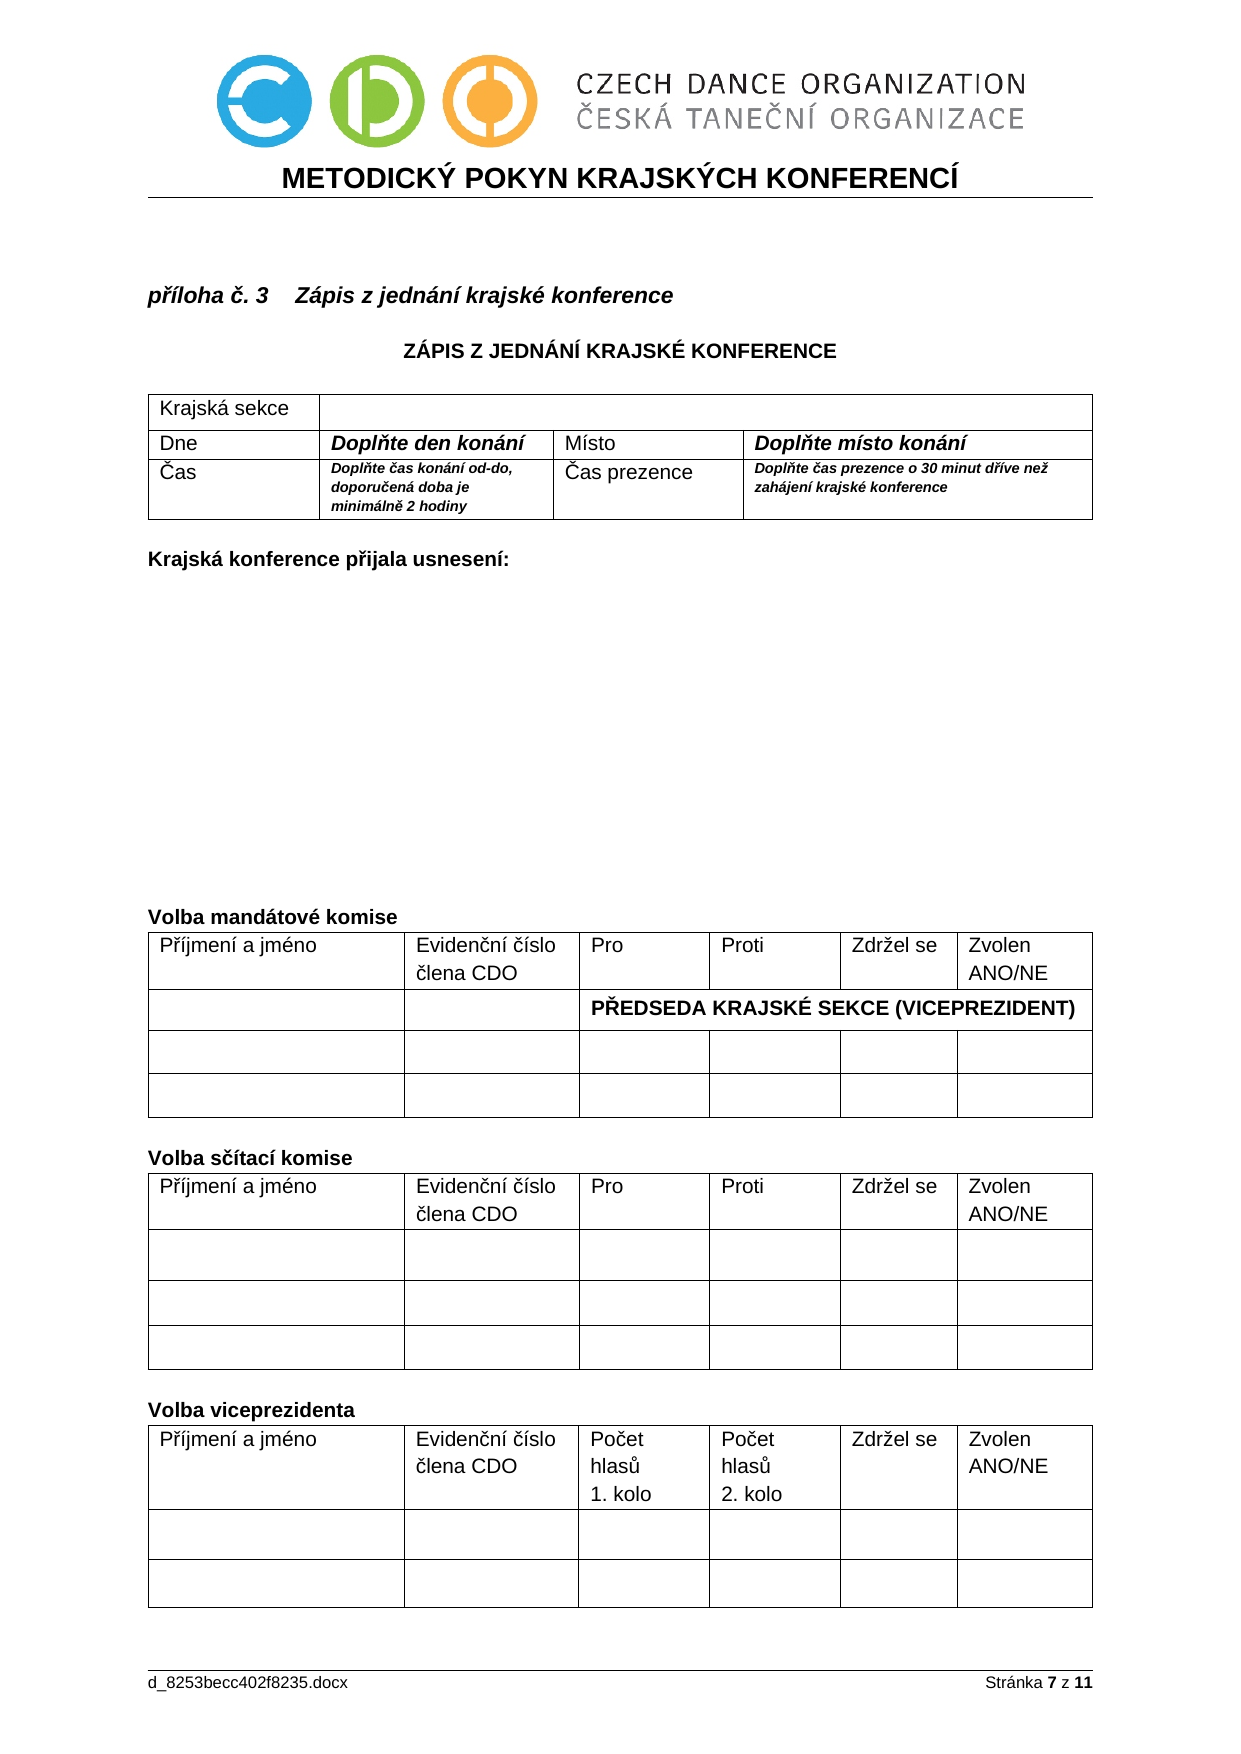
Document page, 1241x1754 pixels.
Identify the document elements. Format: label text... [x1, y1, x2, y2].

table_header Pro [580, 933, 709, 989]
table_cell [579, 1560, 709, 1607]
table_cell [710, 1031, 840, 1073]
text Krajská konference přijala usnesení: [148, 547, 1093, 571]
table_header Zdržel se [841, 1426, 957, 1509]
table_cell [958, 1560, 1092, 1607]
table_header Zvolen ANO/NE [958, 1174, 1092, 1229]
table_header Evidenční číslo člena CDO [405, 933, 579, 989]
table_cell [580, 1031, 709, 1073]
table_cell [841, 1074, 957, 1117]
subtitle příloha č. 3 Zápis z jednání krajské konference [148, 282, 1093, 308]
table_header Zvolen ANO/NE [958, 933, 1092, 989]
table_cell [405, 990, 579, 1030]
table_cell [958, 1326, 1092, 1369]
table_cell [405, 1031, 579, 1073]
table_cell [580, 1074, 709, 1117]
table_cell [841, 1281, 957, 1325]
table_cell [958, 1230, 1092, 1280]
table_cell [580, 1326, 709, 1369]
table_header Evidenční číslo člena CDO [405, 1426, 578, 1509]
table_header Proti [710, 933, 840, 989]
table_cell [405, 1510, 578, 1559]
table_cell [405, 1281, 579, 1325]
table_cell [710, 1510, 840, 1559]
table_header Krajská sekce [149, 395, 319, 430]
table_cell [710, 1326, 840, 1369]
table_cell [710, 1560, 840, 1607]
table_cell Místo [554, 431, 743, 458]
table_header Příjmení a jméno [149, 1174, 404, 1229]
text ZÁPIS Z JEDNÁNÍ KRAJSKÉ KONFERENCE [148, 339, 1093, 363]
table_cell [579, 1510, 709, 1559]
text Volba sčítací komise [148, 1145, 1093, 1169]
table_header Příjmení a jméno [149, 1426, 404, 1509]
table_cell [405, 1074, 579, 1117]
text Volba mandátové komise [148, 905, 1093, 929]
table_cell [149, 1281, 404, 1325]
table_cell [149, 1074, 404, 1117]
table_cell [710, 1281, 840, 1325]
table_cell [405, 1230, 579, 1280]
table_header [320, 395, 1092, 430]
table_cell [841, 1031, 957, 1073]
table_cell [580, 1230, 709, 1280]
table_cell [405, 1326, 579, 1369]
table_cell [841, 1326, 957, 1369]
table_cell [149, 1510, 404, 1559]
table_cell [710, 1074, 840, 1117]
table_header Zdržel se [841, 1174, 957, 1229]
table_cell Doplňte čas konání od-do, doporučená doba je minimálně 2 hodiny [320, 460, 553, 519]
table_cell [958, 1281, 1092, 1325]
table_cell Doplňte místo konání [744, 431, 1092, 458]
table_cell [841, 1560, 957, 1607]
table_cell Čas [149, 460, 319, 519]
table_header Počet hlasů 2. kolo [710, 1426, 840, 1509]
table_cell [841, 1230, 957, 1280]
table_cell [958, 1031, 1092, 1073]
table_cell [958, 1074, 1092, 1117]
text Volba viceprezidenta [148, 1398, 1093, 1422]
table_header Proti [710, 1174, 840, 1229]
table_cell [149, 1326, 404, 1369]
table_cell [580, 1281, 709, 1325]
table_cell Čas prezence [554, 460, 743, 519]
table_header Příjmení a jméno [149, 933, 404, 989]
table_cell Doplňte čas prezence o 30 minut dříve než zahájení krajské konference [744, 460, 1092, 519]
picture [206, 44, 1034, 157]
table_header Zdržel se [841, 933, 957, 989]
table_cell PŘEDSEDA KRAJSKÉ SEKCE (VICEPREZIDENT) [580, 990, 1092, 1030]
table_cell Dne [149, 431, 319, 458]
table_cell [149, 1031, 404, 1073]
table_cell [149, 1560, 404, 1607]
table_cell [958, 1510, 1092, 1559]
table_cell [149, 990, 404, 1030]
table_cell [149, 1230, 404, 1280]
table_header Evidenční číslo člena CDO [405, 1174, 579, 1229]
table_header Pro [580, 1174, 709, 1229]
table_header Počet hlasů 1. kolo [579, 1426, 709, 1509]
table_header Zvolen ANO/NE [958, 1426, 1092, 1509]
table_cell [405, 1560, 578, 1607]
table_cell [710, 1230, 840, 1280]
table_cell Doplňte den konání [320, 431, 553, 458]
table_cell [841, 1510, 957, 1559]
